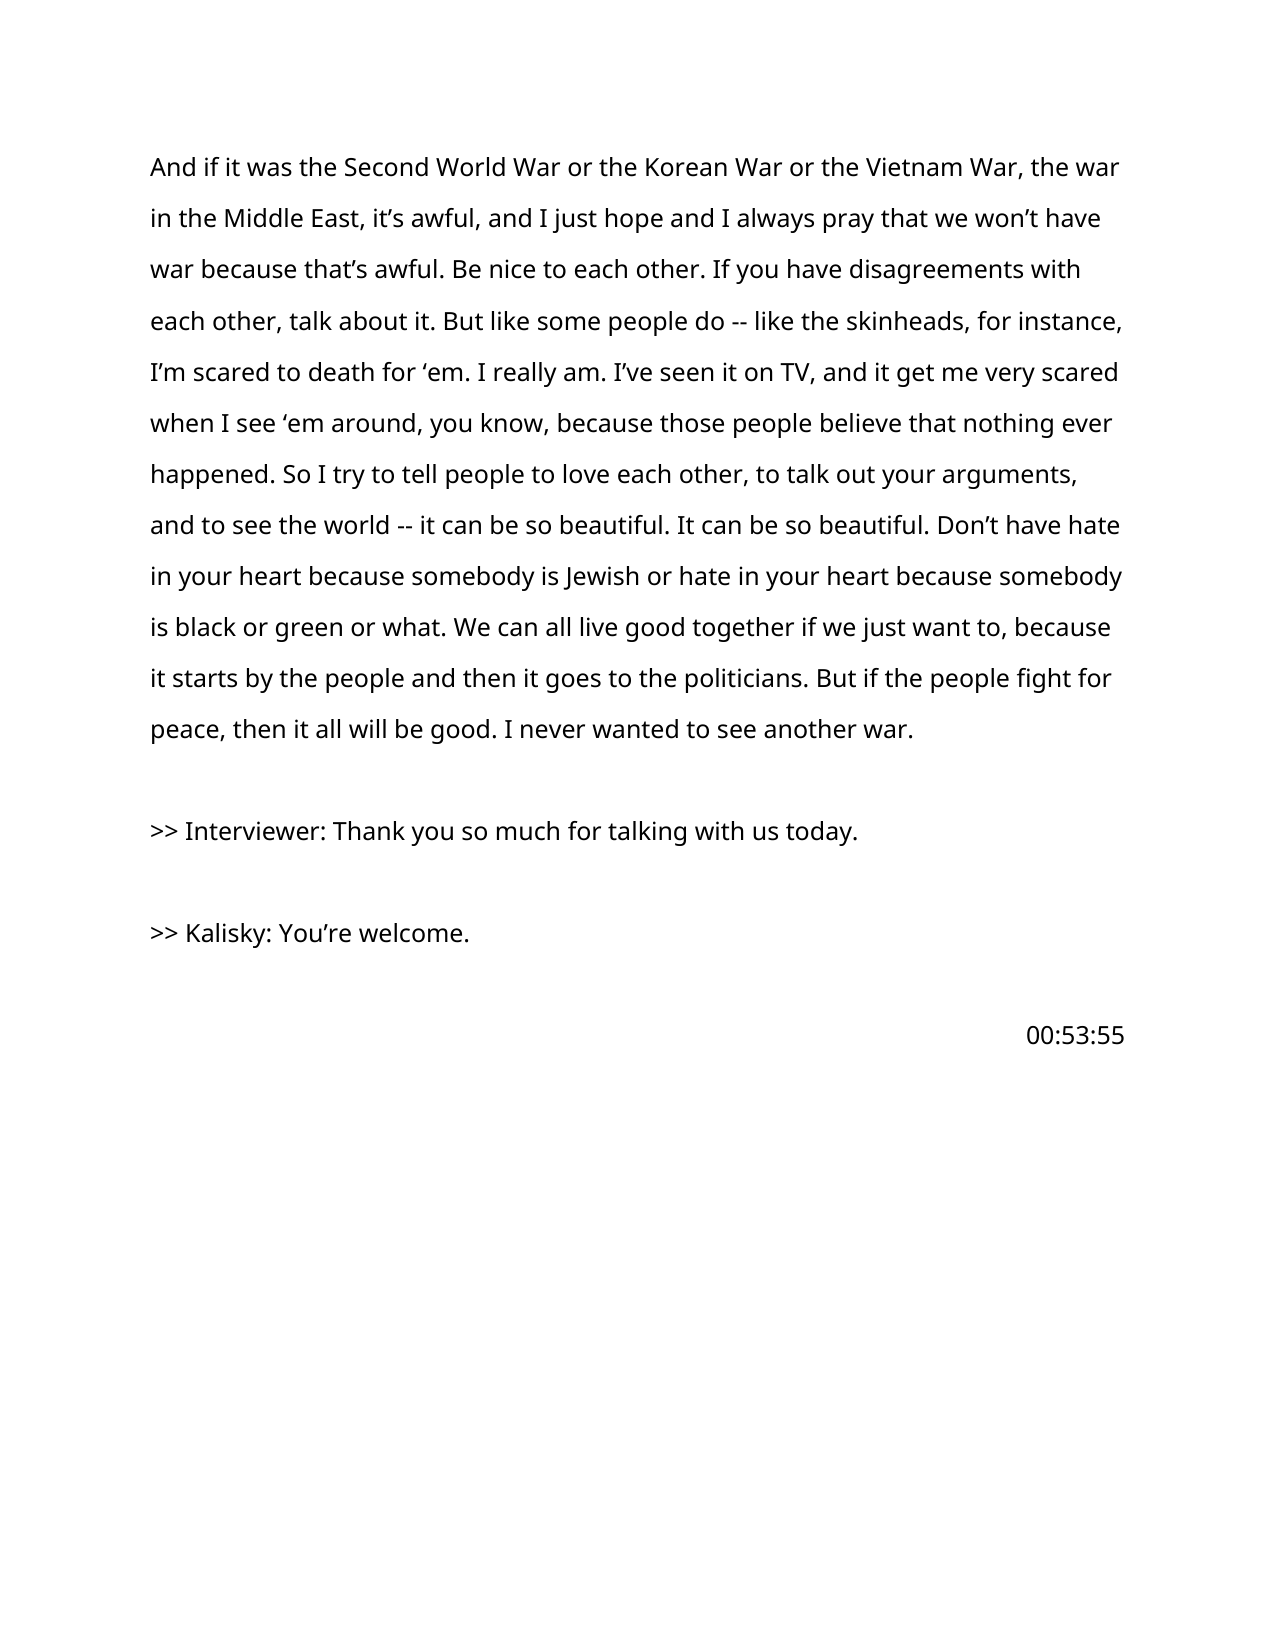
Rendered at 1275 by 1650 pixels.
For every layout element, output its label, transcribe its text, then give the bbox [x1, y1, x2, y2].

text 00:53:55 [150, 1018, 1125, 1052]
text >> Kalisky: You’re welcome. [150, 916, 1125, 950]
text And if it was the Second World War or the Korean War or the Vietnam War, the war in the Middle East, it’s awful, and I just hope and I always pray that we won’t have war because that’s awful. Be nice to each other. If you have disagreements with each other, talk about it. But like some people do -- like the skinheads, for instance, I’m scared to death for ‘em. I really am. I’ve seen it on TV, and it get me very scared when I see ‘em around, you know, because those people believe that nothing ever happened. So I try to tell people to love each other, to talk out your arguments, and to see the world -- it can be so beautiful. It can be so beautiful. Don’t have hate in your heart because somebody is Jewish or hate in your heart because somebody is black or green or what. We can all live good together if we just want to, because it starts by the people and then it goes to the politicians. But if the people fight for peace, then it all will be good. I never wanted to see another war. [150, 150, 1125, 746]
text >> Interviewer: Thank you so much for talking with us today. [150, 813, 1125, 848]
